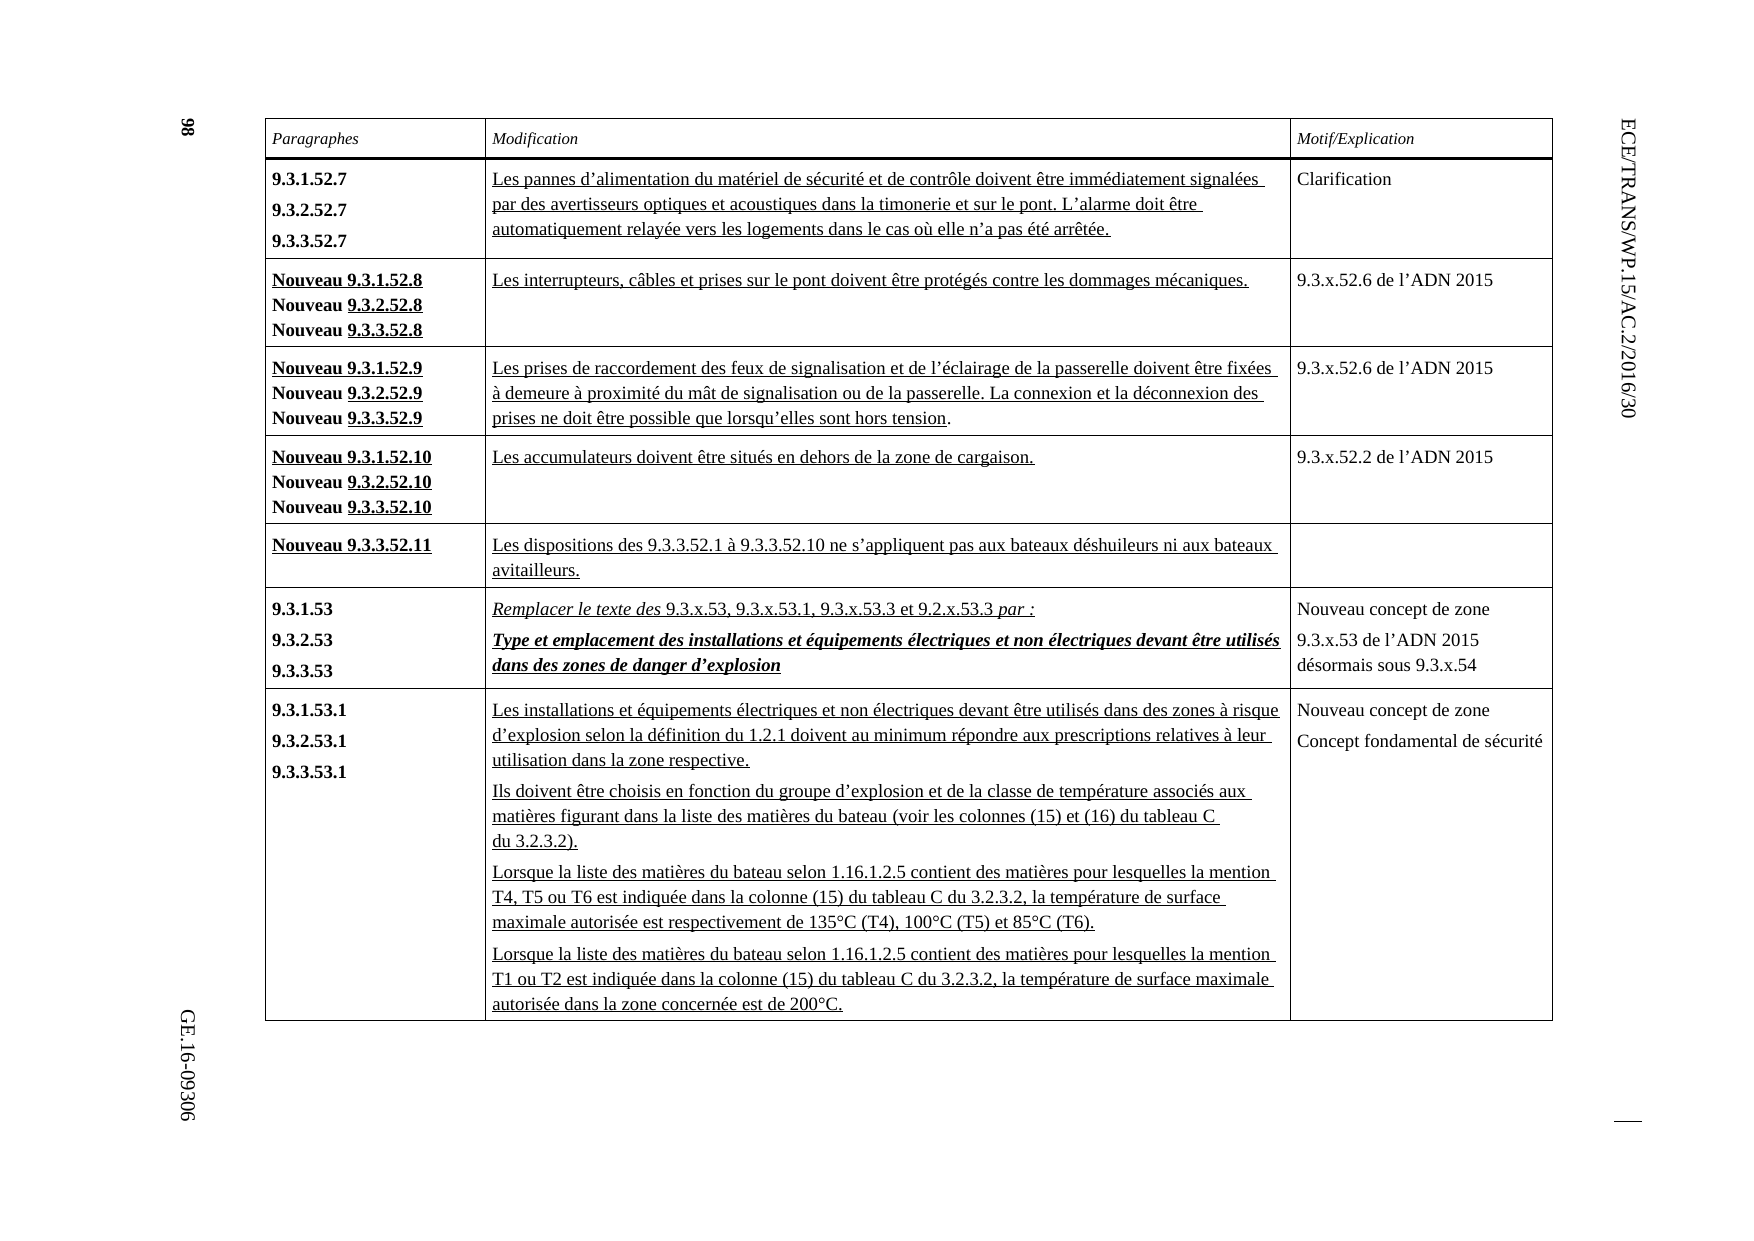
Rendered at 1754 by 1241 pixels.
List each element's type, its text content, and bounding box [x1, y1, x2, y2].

table_cell 9.3.x.52.6 de l’ADN 2015 [1291, 347, 1552, 435]
table_cell Les installations et équipements électriques et non électriques devant être utilisés dans des zones à risque d’explosion selon la définition du 1.2.1 doivent au minimum répondre aux prescriptions relatives à leur utilisation dans la zone respective. Ils doivent être choisis en fonction du groupe d’explosion et de la classe de température associés aux matières figurant dans la liste des matières du bateau (voir les colonnes (15) et (16) du tableau C du 3.2.3.2). Lorsque la liste des matières du bateau selon 1.16.1.2.5 contient des matières pour lesquelles la mention T4, T5 ou T6 est indiquée dans la colonne (15) du tableau C du 3.2.3.2, la température de surface maximale autorisée est respectivement de 135°C (T4), 100°C (T5) et 85°C (T6). Lorsque la liste des matières du bateau selon 1.16.1.2.5 contient des matières pour lesquelles la mention T1 ou T2 est indiquée dans la colonne (15) du tableau C du 3.2.3.2, la température de surface maximale autorisée dans la zone concernée est de 200°C. [486, 689, 1290, 1020]
table_cell Nouveau concept de zone 9.3.x.53 de l’ADN 2015 désormais sous 9.3.x.54 [1291, 588, 1552, 688]
table_header Motif/Explication [1291, 119, 1552, 157]
table_cell Nouveau 9.3.1.52.9 Nouveau 9.3.2.52.9 Nouveau 9.3.3.52.9 [266, 347, 485, 435]
table_cell Nouveau 9.3.1.52.8 Nouveau 9.3.2.52.8 Nouveau 9.3.3.52.8 [266, 259, 485, 346]
table_cell Les pannes d’alimentation du matériel de sécurité et de contrôle doivent être immédiatement signalées par des avertisseurs optiques et acoustiques dans la timonerie et sur le pont. L’alarme doit être automatiquement relayée vers les logements dans le cas où elle n’a pas été arrêtée. [486, 160, 1290, 258]
table_cell Les accumulateurs doivent être situés en dehors de la zone de cargaison. [486, 436, 1290, 523]
table_cell Les dispositions des 9.3.3.52.1 à 9.3.3.52.10 ne s’appliquent pas aux bateaux déshuileurs ni aux bateaux avitailleurs. [486, 524, 1290, 587]
table_cell 9.3.1.52.7 9.3.2.52.7 9.3.3.52.7 [266, 160, 485, 258]
table_header Modification [486, 119, 1290, 157]
table_cell Clarification [1291, 160, 1552, 258]
table_cell Les interrupteurs, câbles et prises sur le pont doivent être protégés contre les dommages mécaniques. [486, 259, 1290, 346]
table_cell [1291, 524, 1552, 587]
table_cell 9.3.x.52.2 de l’ADN 2015 [1291, 436, 1552, 523]
table_cell 9.3.1.53 9.3.2.53 9.3.3.53 [266, 588, 485, 688]
table_cell 9.3.x.52.6 de l’ADN 2015 [1291, 259, 1552, 346]
table_header Paragraphes [266, 119, 485, 157]
table_cell Remplacer le texte des 9.3.x.53, 9.3.x.53.1, 9.3.x.53.3 et 9.2.x.53.3 par : Type et emplacement des installations et équipements électriques et non électriques devant être utilisés dans des zones de danger d’explosion [486, 588, 1290, 688]
table_cell Nouveau 9.3.3.52.11 [266, 524, 485, 587]
table_cell 9.3.1.53.1 9.3.2.53.1 9.3.3.53.1 [266, 689, 485, 1020]
table_cell Les prises de raccordement des feux de signalisation et de l’éclairage de la passerelle doivent être fixées à demeure à proximité du mât de signalisation ou de la passerelle. La connexion et la déconnexion des prises ne doit être possible que lorsqu’elles sont hors tension. [486, 347, 1290, 435]
table_cell Nouveau concept de zone Concept fondamental de sécurité [1291, 689, 1552, 1020]
table_cell Nouveau 9.3.1.52.10 Nouveau 9.3.2.52.10 Nouveau 9.3.3.52.10 [266, 436, 485, 523]
